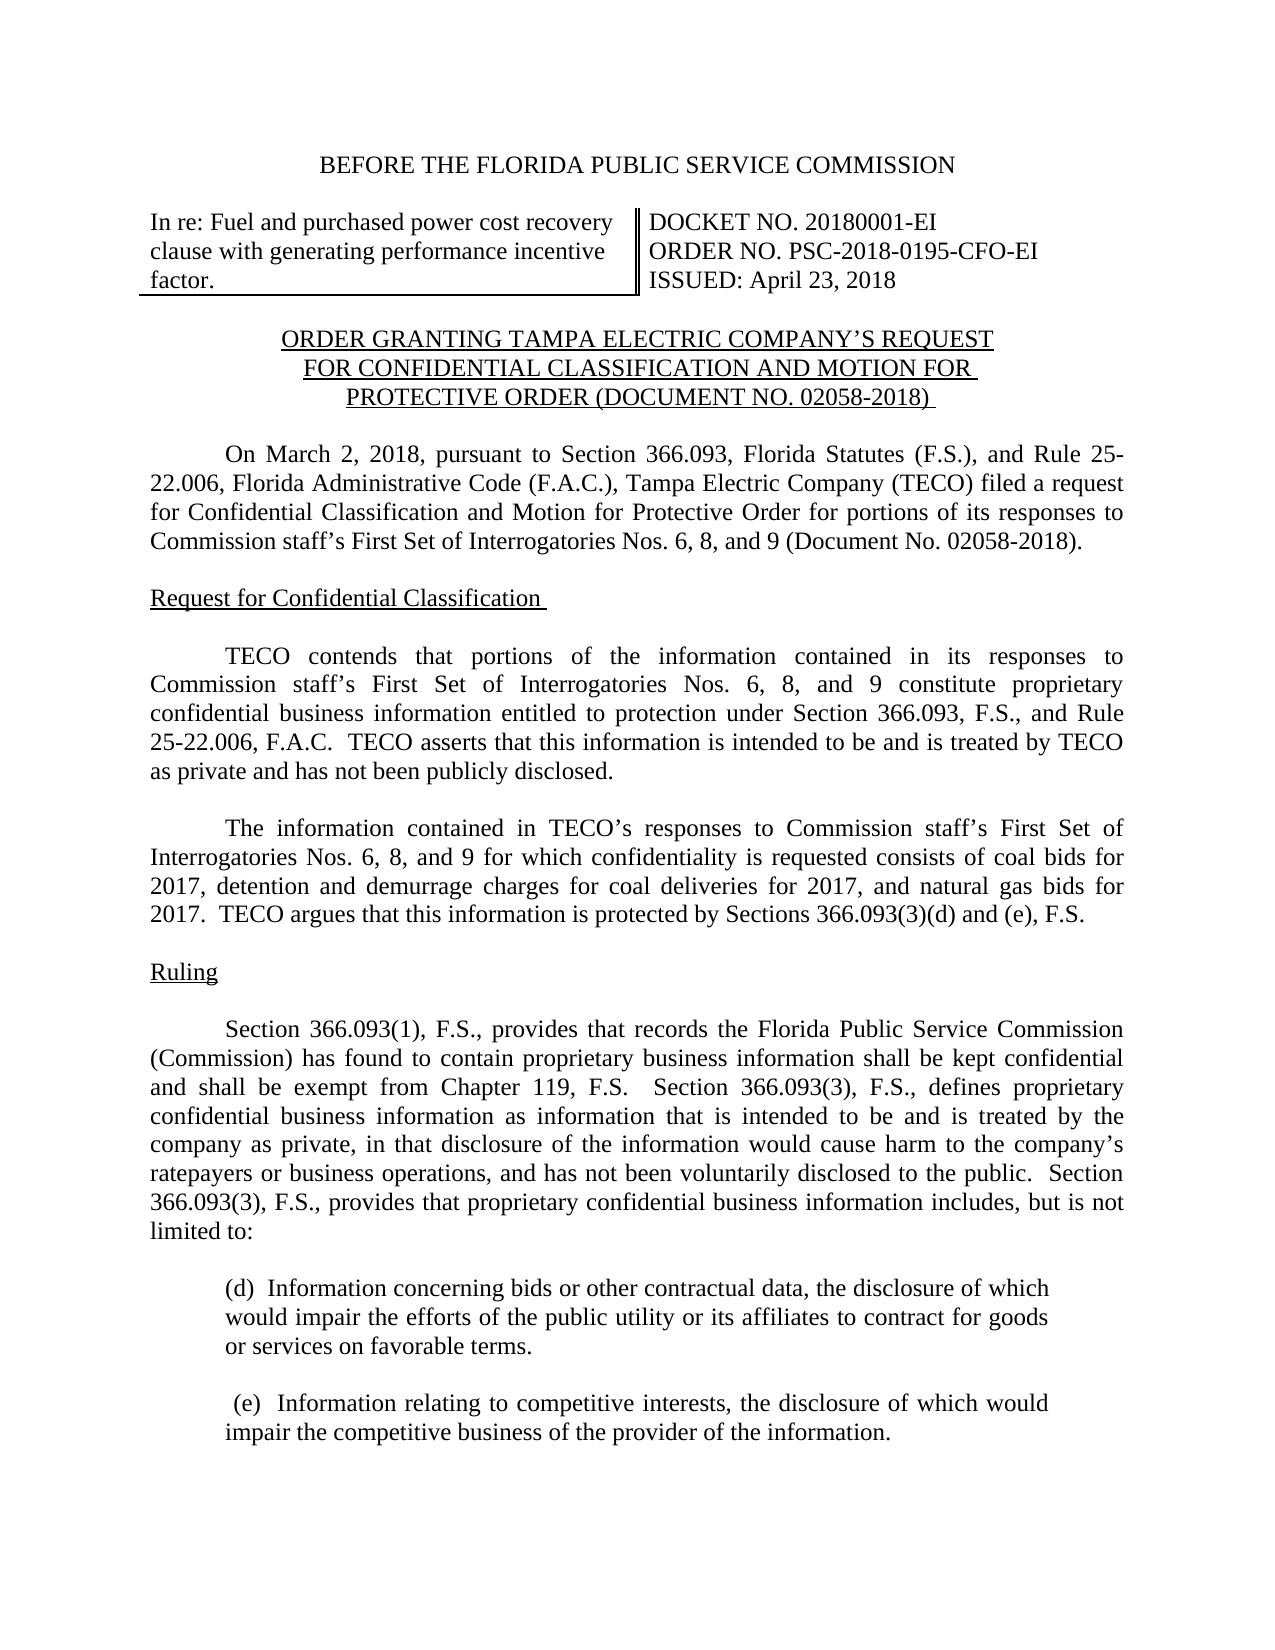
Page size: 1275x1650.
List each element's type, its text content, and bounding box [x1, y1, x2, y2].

text Request for Confidential Classification [150, 583, 1125, 612]
text (e) Information relating to competitive interests, the disclosure of which would impair the competitive business of the provider of the information. [225, 1388, 1050, 1446]
text (d) Information concerning bids or other contractual data, the disclosure of which would impair the efforts of the public utility or its affiliates to contract for goods or services on favorable terms. [150, 1273, 1050, 1359]
text ORDER GRANTING TAMPA ELECTRIC COMPANY’S REQUEST [150, 324, 1125, 353]
text Section 366.093(1), F.S., provides that records the Florida Public Service Commission (Commission) has found to contain proprietary business information shall be kept confidential and shall be exempt from Chapter 119, F.S. Section 366.093(3), F.S., defines proprietary confidential business information as information that is intended to be and is treated by the company as private, in that disclosure of the information would cause harm to the company’s ratepayers or business operations, and has not been voluntarily disclosed to the public. Section 366.093(3), F.S., provides that proprietary confidential business information includes, but is not limited to: [150, 1014, 1125, 1244]
table_header In re: Fuel and purchased power cost recovery clause with generating performance incentive factor. [139, 208, 635, 294]
text Ruling [150, 957, 1125, 986]
table_header DOCKET NO. 20180001-EI ORDER NO. PSC-2018-0195-CFO-EI ISSUED: April 23, 2018 [640, 208, 1136, 294]
text TECO contends that portions of the information contained in its responses to Commission staff’s First Set of Interrogatories Nos. 6, 8, and 9 constitute proprietary confidential business information entitled to protection under Section 366.093, F.S., and Rule 25-22.006, F.A.C. TECO asserts that this information is intended to be and is treated by TECO as private and has not been publicly disclosed. [150, 641, 1125, 784]
text On March 2, 2018, pursuant to Section 366.093, Florida Statutes (F.S.), and Rule 25-22.006, Florida Administrative Code (F.A.C.), Tampa Electric Company (TECO) filed a request for Confidential Classification and Motion for Protective Order for portions of its responses to Commission staff’s First Set of Interrogatories Nos. 6, 8, and 9 (Document No. 02058-2018). [150, 439, 1125, 554]
text FOR CONFIDENTIAL CLASSIFICATION AND MOTION FOR [150, 353, 1125, 382]
text The information contained in TECO’s responses to Commission staff’s First Set of Interrogatories Nos. 6, 8, and 9 for which confidentiality is requested consists of coal bids for 2017, detention and demurrage charges for coal deliveries for 2017, and natural gas bids for 2017. TECO argues that this information is protected by Sections 366.093(3)(d) and (e), F.S. [150, 813, 1125, 928]
text PROTECTIVE ORDER (DOCUMENT NO. 02058-2018) [150, 382, 1125, 411]
subtitle BEFORE THE FLORIDA PUBLIC SERVICE COMMISSION [150, 150, 1125, 179]
